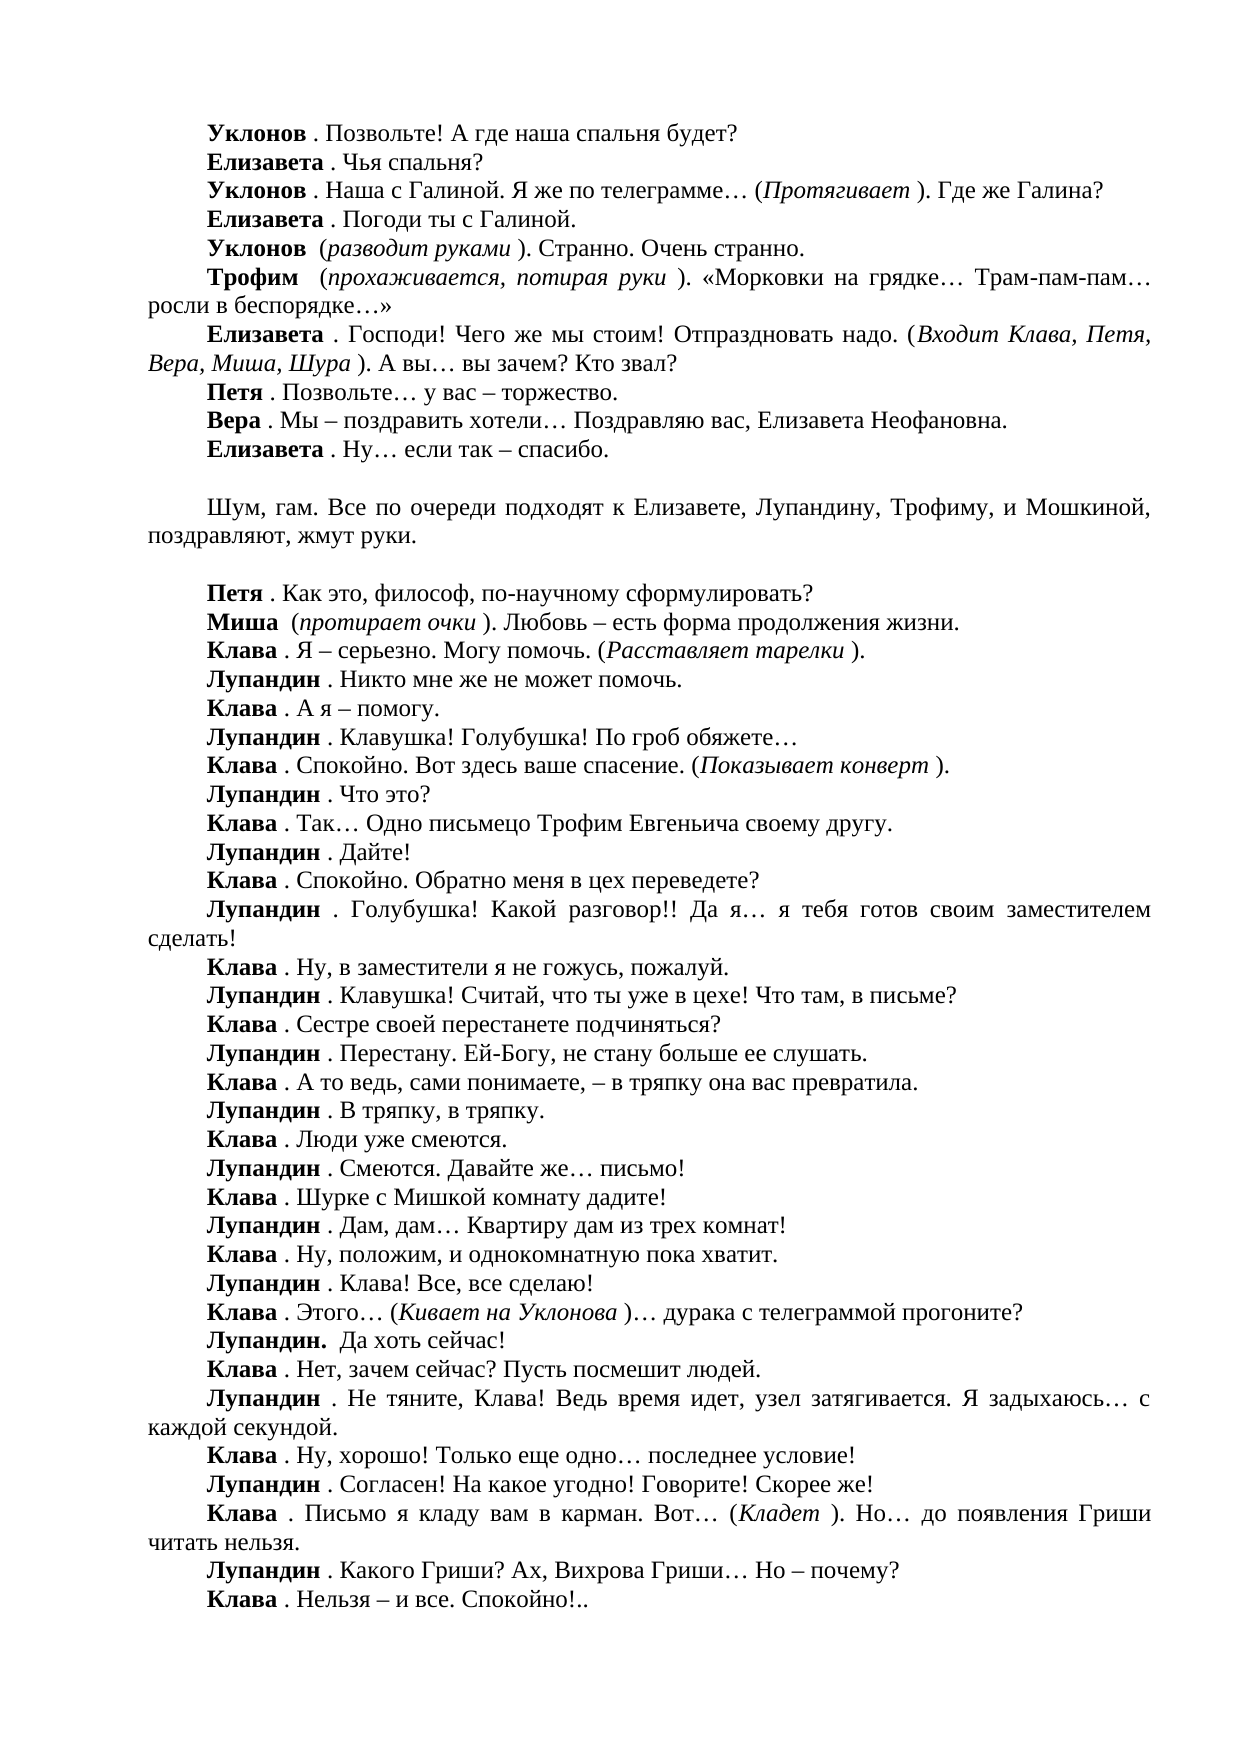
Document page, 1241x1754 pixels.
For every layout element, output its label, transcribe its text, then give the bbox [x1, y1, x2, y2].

text Уклонов (разводит руками ). Странно. Очень странно. [148, 233, 1152, 262]
text Клава . Ну, положим, и однокомнатную пока хватит. [148, 1239, 1152, 1268]
text Клава . Я – серьезно. Могу помочь. (Расставляет тарелки ). [148, 636, 1152, 664]
text Клава . Спокойно. Обратно меня в цех переведете? [148, 866, 1152, 894]
text Уклонов . Позвольте! А где наша спальня будет? [148, 118, 1152, 147]
text Клава . Нельзя – и все. Спокойно!.. [148, 1584, 1152, 1613]
text Лупандин. Да хоть сейчас! [148, 1326, 1152, 1354]
text Петя . Как это, философ, по-научному сформулировать? [148, 578, 1152, 607]
text Клава . Письмо я кладу вам в карман. Вот… (Кладет ). Но… до появления Гриши читать нельзя. [148, 1498, 1152, 1556]
text Клава . А то ведь, сами понимаете, – в тряпку она вас превратила. [148, 1067, 1152, 1096]
text Лупандин . Согласен! На какое угодно! Говорите! Скорее же! [148, 1469, 1152, 1498]
text Лупандин . Клавушка! Голубушка! По гроб обяжете… [148, 722, 1152, 751]
text Лупандин . В тряпку, в тряпку. [148, 1096, 1152, 1124]
text Шум, гам. Все по очереди подходят к Елизавете, Лупандину, Трофиму, и Мошкиной, поздравляют, жмут руки. [148, 492, 1152, 549]
text Елизавета . Чья спальня? [148, 147, 1152, 176]
text Клава . Ну, в заместители я не гожусь, пожалуй. [148, 952, 1152, 981]
text Лупандин . Голубушка! Какой разговор!! Да я… я тебя готов своим заместителем сделать! [148, 894, 1152, 952]
text Лупандин . Не тяните, Клава! Ведь время идет, узел затягивается. Я задыхаюсь… с каждой секундой. [148, 1383, 1152, 1441]
text Лупандин . Дайте! [148, 837, 1152, 866]
text Лупандин . Никто мне же не может помочь. [148, 664, 1152, 693]
text Трофим (прохаживается, потирая руки ). «Морковки на грядке… Трам-пам-пам… росли в беспорядке…» [148, 262, 1152, 319]
text Елизавета . Ну… если так – спасибо. [148, 434, 1152, 463]
text Клава . А я – помогу. [148, 693, 1152, 722]
text Петя . Позвольте… у вас – торжество. [148, 377, 1152, 406]
text Лупандин . Дам, дам… Квартиру дам из трех комнат! [148, 1211, 1152, 1239]
text Клава . Шурке с Мишкой комнату дадите! [148, 1182, 1152, 1211]
text Клава . Так… Одно письмецо Трофим Евгеньича своему другу. [148, 808, 1152, 837]
text Клава . Ну, хорошо! Только еще одно… последнее условие! [148, 1441, 1152, 1469]
text Елизавета . Господи! Чего же мы стоим! Отпраздновать надо. (Входит Клава, Петя, Вера, Миша, Шура ). А вы… вы зачем? Кто звал? [148, 319, 1152, 377]
text Миша (протирает очки ). Любовь – есть форма продолжения жизни. [148, 607, 1152, 636]
text Клава . Нет, зачем сейчас? Пусть посмешит людей. [148, 1354, 1152, 1383]
text Клава . Люди уже смеются. [148, 1124, 1152, 1153]
text Лупандин . Какого Гриши? Ах, Вихрова Гриши… Но – почему? [148, 1556, 1152, 1584]
text Лупандин . Что это? [148, 779, 1152, 808]
text Лупандин . Перестану. Ей-Богу, не стану больше ее слушать. [148, 1038, 1152, 1067]
text Вера . Мы – поздравить хотели… Поздравляю вас, Елизавета Неофановна. [148, 406, 1152, 434]
text Клава . Сестре своей перестанете подчиняться? [148, 1009, 1152, 1038]
text Лупандин . Клава! Все, все сделаю! [148, 1268, 1152, 1297]
text Елизавета . Погоди ты с Галиной. [148, 204, 1152, 233]
text Клава . Спокойно. Вот здесь ваше спасение. (Показывает конверт ). [148, 751, 1152, 779]
text Уклонов . Наша с Галиной. Я же по телеграмме… (Протягивает ). Где же Галина? [148, 176, 1152, 204]
text Клава . Этого… (Кивает на Уклонова )… дурака с телеграммой прогоните? [148, 1297, 1152, 1326]
text Лупандин . Смеются. Давайте же… письмо! [148, 1153, 1152, 1182]
text Лупандин . Клавушка! Считай, что ты уже в цехе! Что там, в письме? [148, 981, 1152, 1009]
